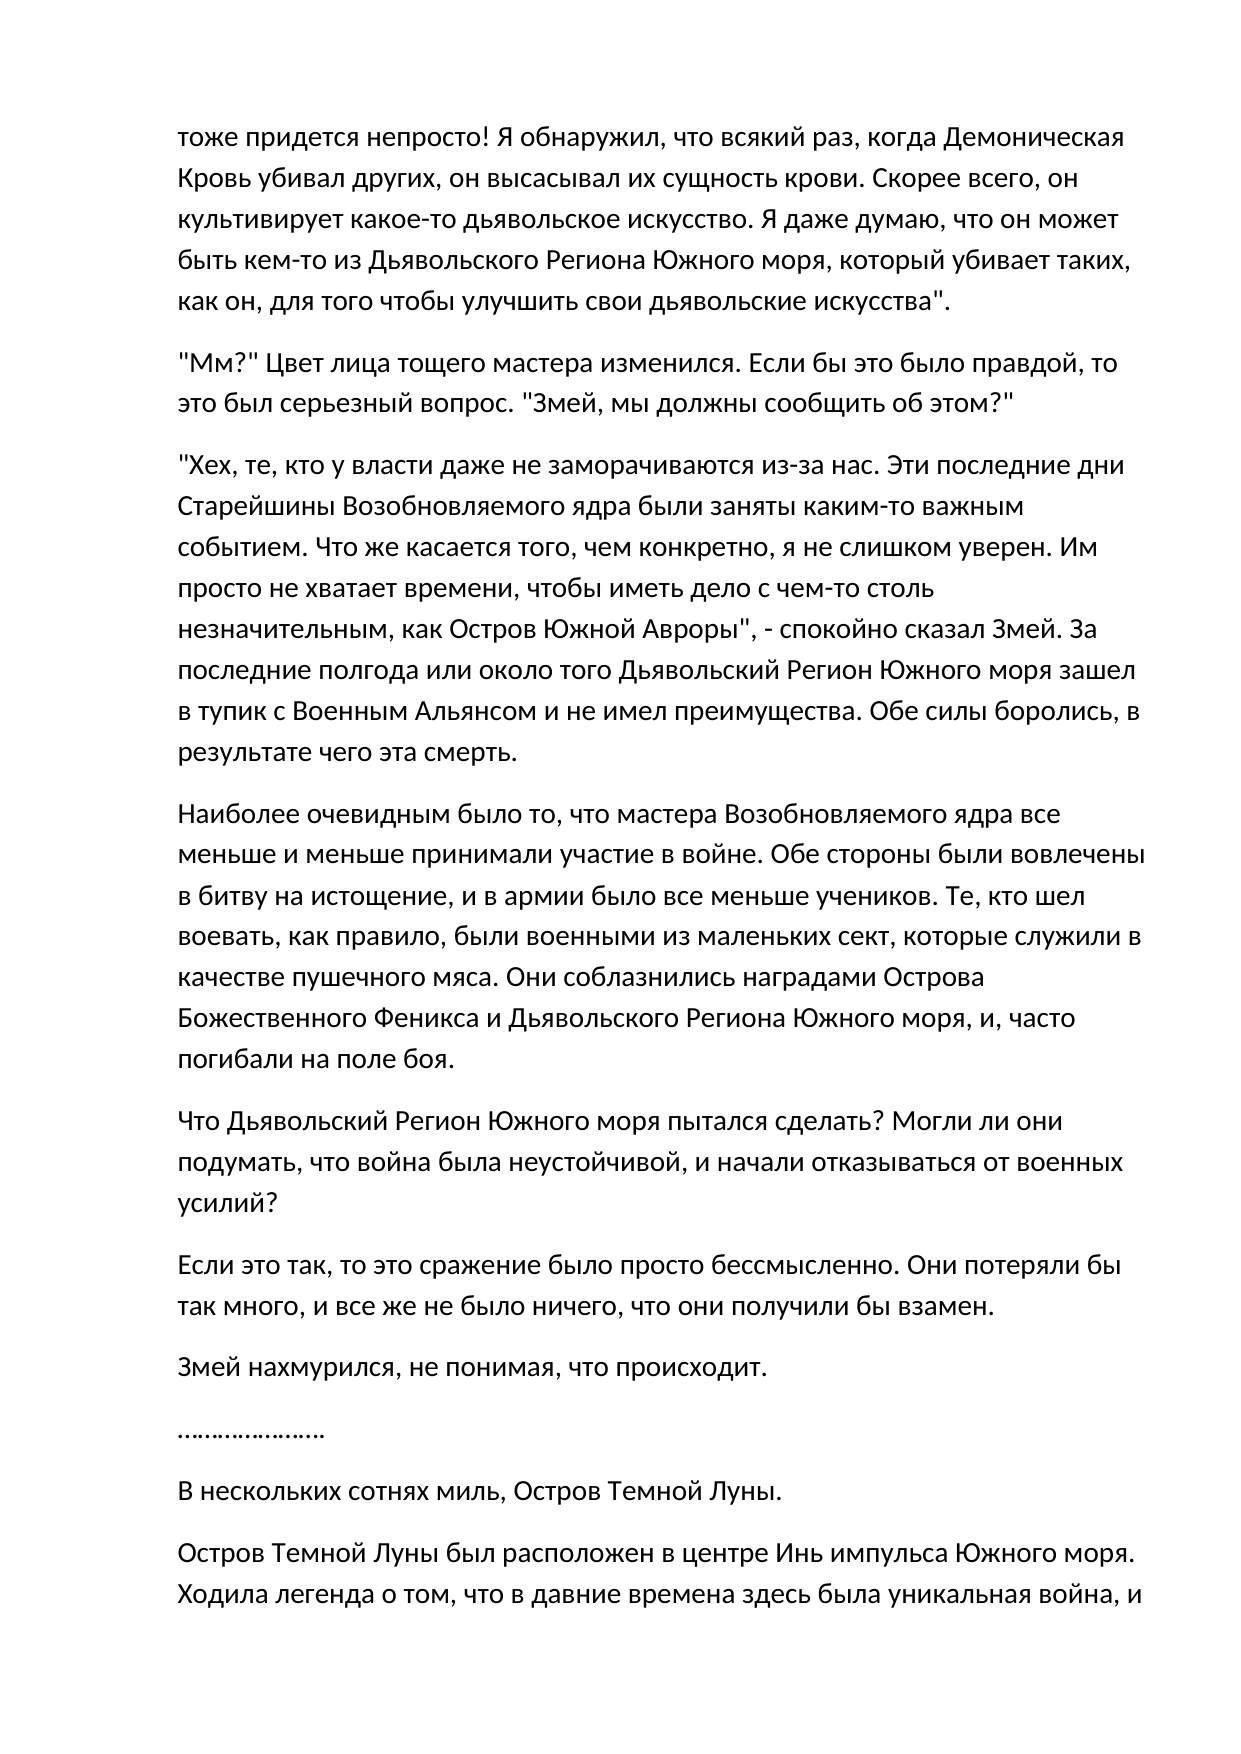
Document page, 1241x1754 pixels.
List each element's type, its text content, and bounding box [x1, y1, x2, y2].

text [177, 1534, 1152, 1610]
text Наиболее очевидным было то, что мастера Возобновляемого ядра все меньше и меньше принимали участие в войне. Обе стороны были вовлечены в битву на истощение, и в армии было все меньше учеников. Те, кто шел воевать, как правило, были военными из маленьких сект, которые служили в качестве пушечного мяса. Они соблазнились наградами Острова Божественного Феникса и Дьявольского Региона Южного моря, и, часто погибали на поле боя. [177, 795, 1152, 1076]
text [177, 118, 1152, 317]
text Если это так, то это сражение было просто бессмысленно. Они потеряли бы так много, и все же не было ничего, что они получили бы взамен. [177, 1246, 1152, 1322]
text …………………. [177, 1410, 1152, 1446]
text "Мм?" Цвет лица тощего мастера изменился. Если бы это было правдой, то это был серьезный вопрос. "Змей, мы должны сообщить об этом?" [177, 344, 1152, 420]
text Змей нахмурился, не понимая, что происходит. [177, 1348, 1152, 1384]
text В нескольких сотнях миль, Остров Темной Луны. [177, 1472, 1152, 1508]
text "Хех, те, кто у власти даже не заморачиваются из-за нас. Эти последние дни Старейшины Возобновляемого ядра были заняты каким-то важным событием. Что же касается того, чем конкретно, я не слишком уверен. Им просто не хватает времени, чтобы иметь дело с чем-то столь незначительным, как Остров Южной Авроры", - спокойно сказал Змей. За последние полгода или около того Дьявольский Регион Южного моря зашел в тупик с Военным Альянсом и не имел преимущества. Обе силы боролись, в результате чего эта смерть. [177, 446, 1152, 768]
text Что Дьявольский Регион Южного моря пытался сделать? Могли ли они подумать, что война была неустойчивой, и начали отказываться от военных усилий? [177, 1102, 1152, 1219]
